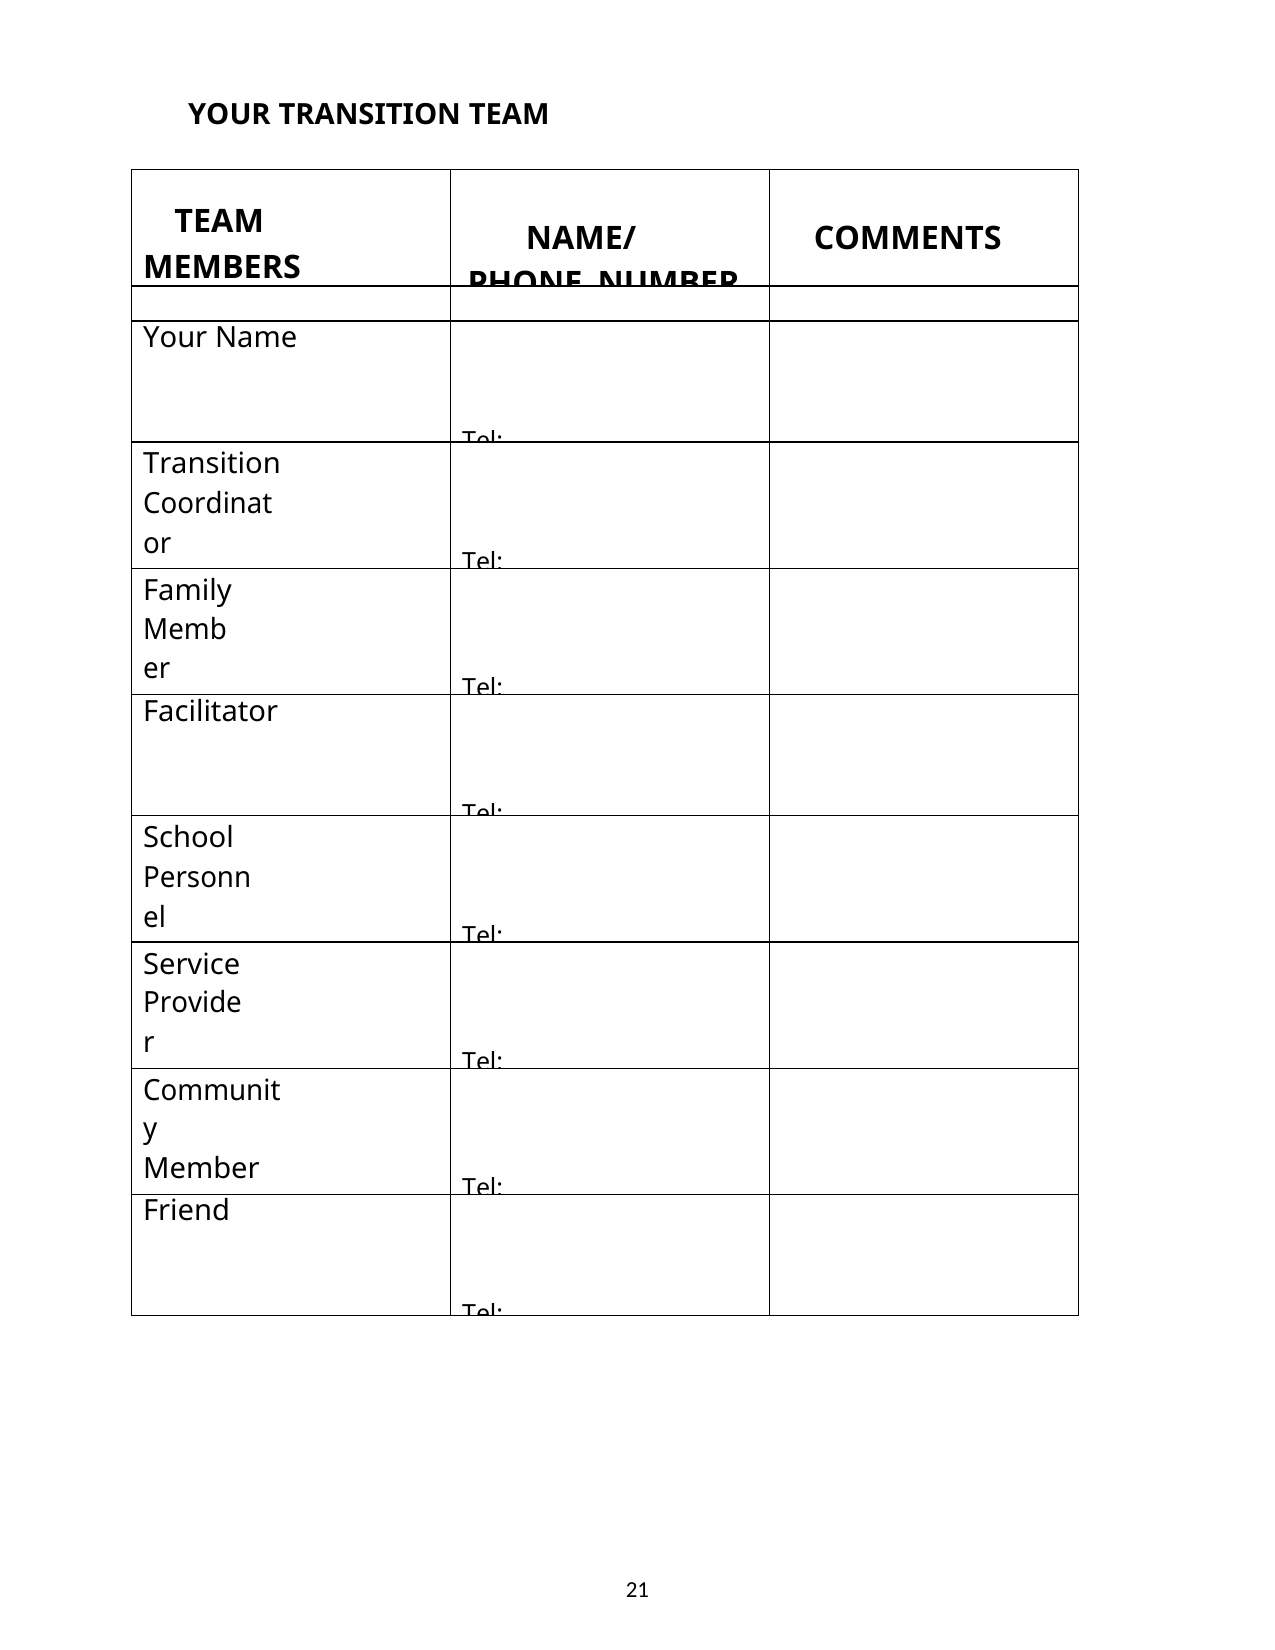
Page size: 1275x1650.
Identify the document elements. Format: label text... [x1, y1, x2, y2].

table_cell Family Member [132, 569, 450, 694]
table_header NAME/ PHONE NUMBER [451, 170, 769, 285]
table_cell Transition Coordinator [132, 443, 450, 568]
table_cell Tel: [451, 569, 769, 694]
table_cell [770, 569, 1078, 694]
table_header TEAM MEMBERS [132, 170, 450, 285]
table_cell [770, 322, 1078, 441]
table_cell Your Name [132, 322, 450, 441]
table_cell Tel: [451, 816, 769, 941]
text YOUR TRANSITION TEAM [188, 94, 1108, 133]
table_cell Tel: [451, 1195, 769, 1315]
table_cell [770, 816, 1078, 941]
table_cell Tel: [451, 1069, 769, 1193]
table_cell Facilitator [132, 695, 450, 815]
table_cell Tel: [451, 695, 769, 815]
table_cell [770, 1195, 1078, 1315]
table_cell [770, 443, 1078, 568]
table_cell [770, 695, 1078, 815]
table_cell [770, 287, 1078, 320]
table_cell [132, 287, 450, 320]
table_cell Tel: [451, 443, 769, 568]
table_cell Friend [132, 1195, 450, 1315]
table_cell Tel: [451, 943, 769, 1067]
table_cell School Personnel [132, 816, 450, 941]
table_cell Community Member [132, 1069, 450, 1193]
table_cell Tel: [451, 322, 769, 441]
table_cell [770, 1069, 1078, 1193]
table_header COMMENTS [770, 170, 1078, 285]
table_cell Service Provider [132, 943, 450, 1067]
table_cell [770, 943, 1078, 1067]
table_cell [451, 287, 769, 320]
